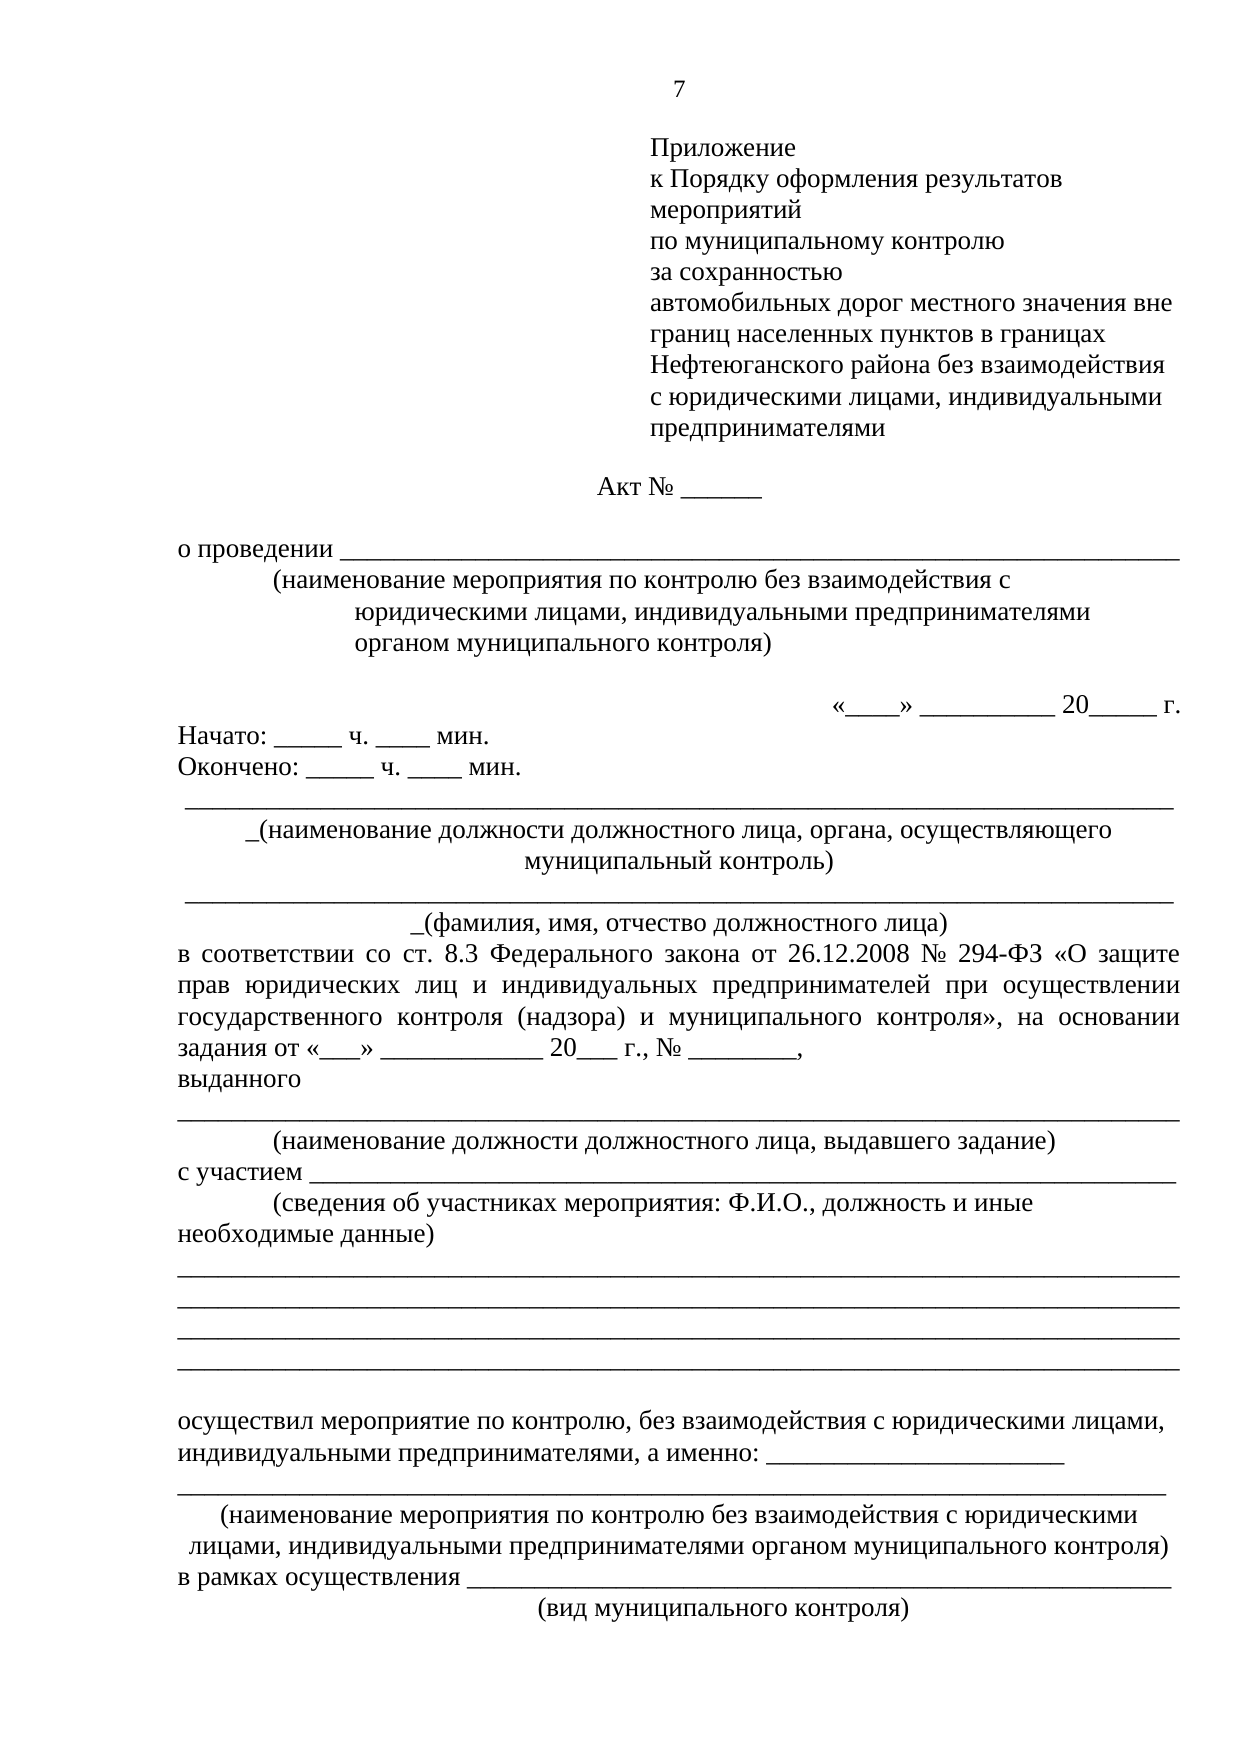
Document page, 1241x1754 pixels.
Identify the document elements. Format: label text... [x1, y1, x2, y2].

text осуществил мероприятие по контролю, без взаимодействия с юридическими лицами, индивидуальными предпринимателями, а именно: ______________________ [177, 1404, 1181, 1467]
text __________________________________________________________________________ [177, 1280, 1181, 1311]
text __________________________________________________________________________ [177, 1342, 1181, 1373]
text (вид муниципального контроля) [177, 1591, 1181, 1622]
text (сведения об участниках мероприятия: Ф.И.О., должность и иные необходимые данные) [177, 1186, 1181, 1249]
text (наименование мероприятия по контролю без взаимодействия с юридическими лицами, индивидуальными предпринимателями органом муниципального контроля) [177, 1498, 1181, 1560]
text «____» __________ 20_____ г. [177, 688, 1181, 719]
text к Порядку оформления результатов мероприятий [650, 162, 1181, 224]
text __________________________________________________________________________(фамилия, имя, отчество должностного лица) [177, 875, 1181, 937]
text Приложение [650, 131, 1181, 162]
text __________________________________________________________________________ [177, 1093, 1181, 1124]
text Начато: _____ ч. ____ мин. [177, 719, 1181, 750]
text по муниципальному контролю за сохранностью [650, 224, 1181, 286]
text о проведении ______________________________________________________________ [177, 532, 1181, 563]
text __________________________________________________________________________ [177, 1249, 1181, 1280]
text автомобильных дорог местного значения вне границ населенных пунктов в границах Нефтеюганского района без взаимодействия с юридическими лицами, индивидуальными предпринимателями [650, 286, 1181, 442]
text _________________________________________________________________________ [177, 1467, 1181, 1498]
text в соответствии со ст. 8.3 Федерального закона от 26.12.2008 № 294-ФЗ «О защите прав юридических лиц и индивидуальных предпринимателей при осуществлении государственного контроля (надзора) и муниципального контроля», на основании задания от «___» ____________ 20___ г., № ________, [177, 937, 1181, 1062]
text (наименование должности должностного лица, выдавшего задание) [177, 1124, 1181, 1155]
text Акт № ______ [177, 470, 1181, 501]
text (наименование мероприятия по контролю без взаимодействия с юридическими лицами, индивидуальными предпринимателями органом муниципального контроля) [266, 563, 1181, 657]
text Окончено: _____ ч. ____ мин. [177, 750, 1181, 782]
text __________________________________________________________________________ [177, 1311, 1181, 1342]
text в рамках осуществления ____________________________________________________ [177, 1560, 1181, 1591]
text выданного [177, 1062, 1181, 1093]
text __________________________________________________________________________(наименование должности должностного лица, органа, осуществляющего муниципальный контроль) [177, 782, 1181, 875]
text с участием ________________________________________________________________ [177, 1155, 1181, 1186]
